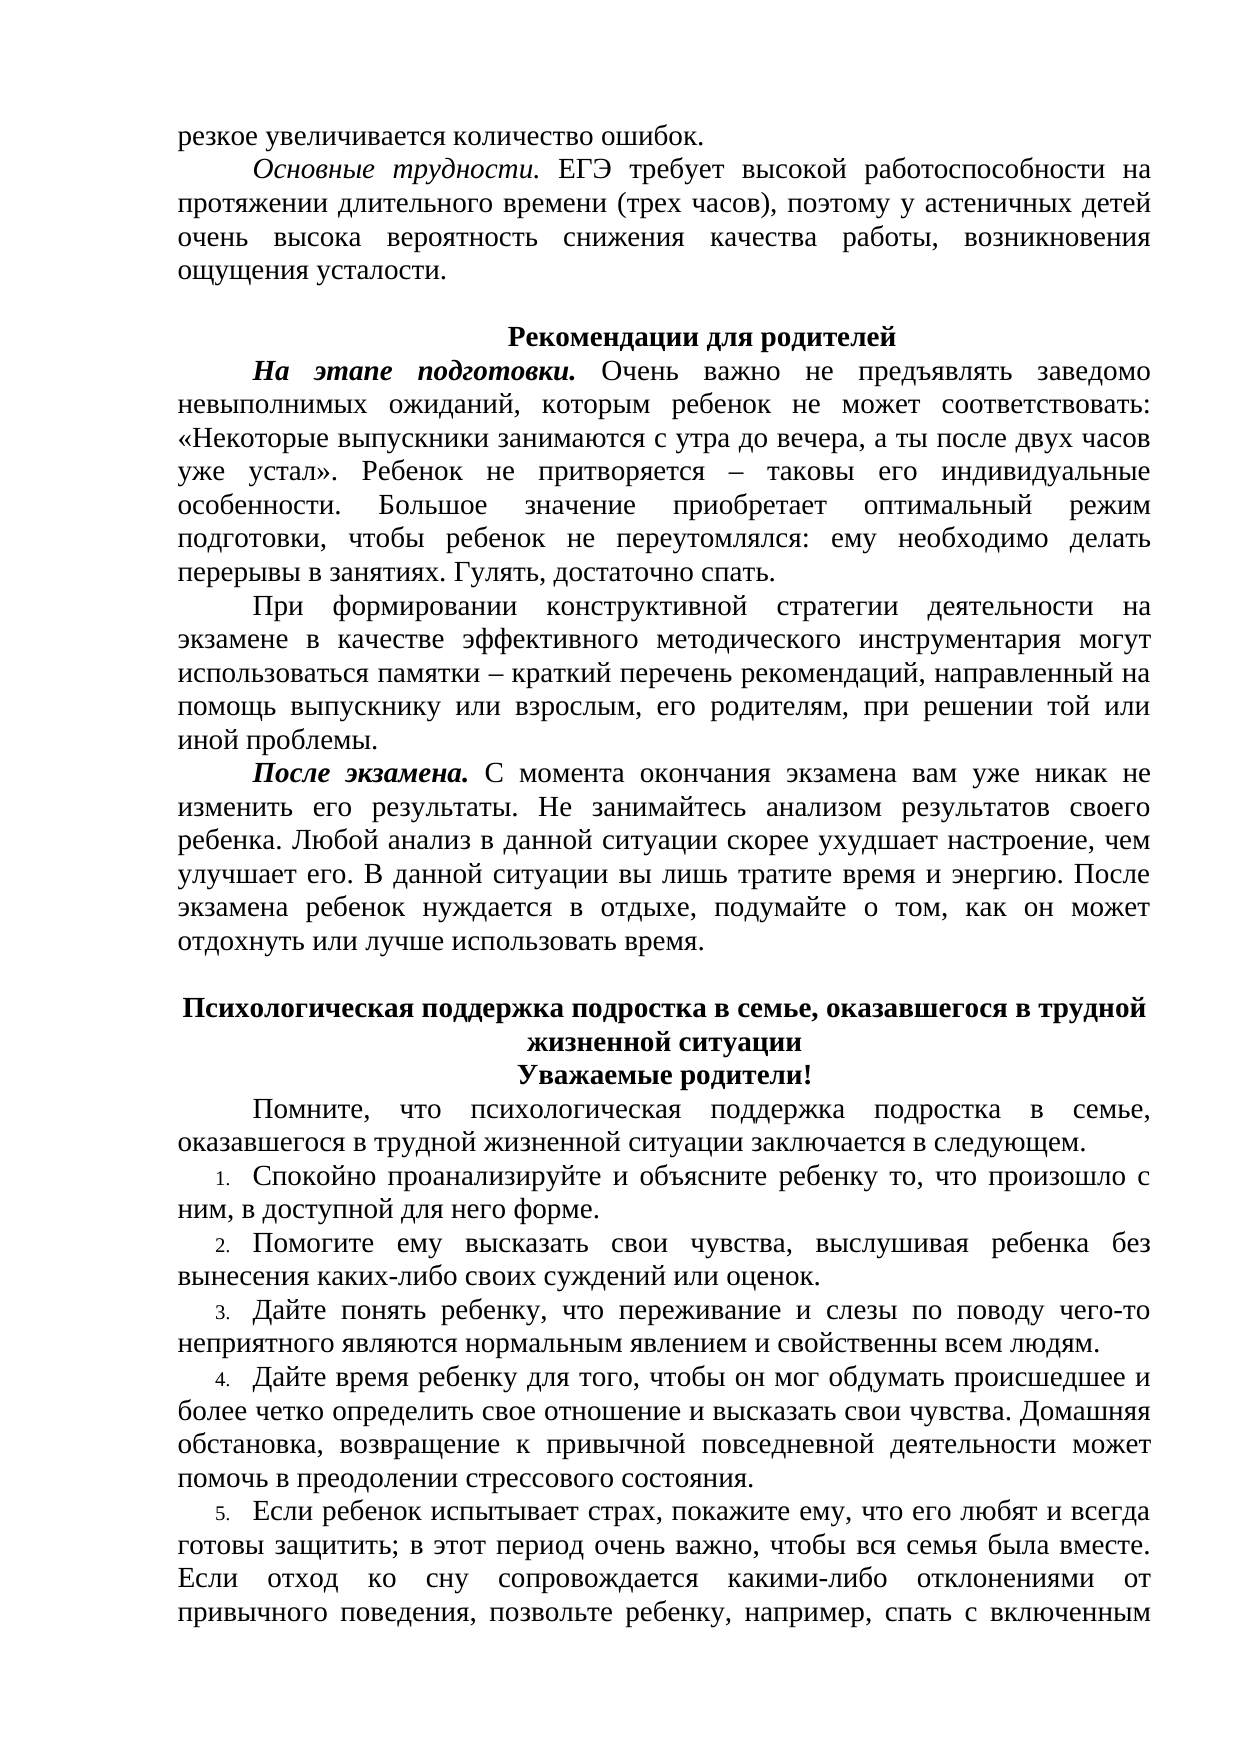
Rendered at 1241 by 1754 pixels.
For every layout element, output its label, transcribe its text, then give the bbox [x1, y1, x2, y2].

list Спокойно проанализируйте и объясните ребенку то, что произошло с ним, в доступной для него форме. [177, 1158, 1152, 1225]
text Помните, что психологическая поддержка подростка в семье, оказавшегося в трудной жизненной ситуации заключается в следующем. [177, 1091, 1152, 1158]
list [177, 1493, 1152, 1627]
text Основные трудности. ЕГЭ требует высокой работоспособности на протяжении длительного времени (трех часов), поэтому у астеничных детей очень высока вероятность снижения качества работы, возникновения ощущения усталости. [177, 152, 1152, 286]
list Помогите ему высказать свои чувства, выслушивая ребенка без вынесения каких-либо своих суждений или оценок. [177, 1225, 1152, 1292]
text После экзамена. С момента окончания экзамена вам уже никак не изменить его результаты. Не занимайтесь анализом результатов своего ребенка. Любой анализ в данной ситуации скорее ухудшает настроение, чем улучшает его. В данной ситуации вы лишь тратите время и энергию. После экзамена ребенок нуждается в отдыхе, подумайте о том, как он может отдохнуть или лучше использовать время. [177, 755, 1152, 957]
text Психологическая поддержка подростка в семье, оказавшегося в трудной жизненной ситуации [177, 990, 1152, 1057]
text Рекомендации для родителей [177, 319, 1152, 353]
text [177, 118, 1152, 152]
text На этапе подготовки. Очень важно не предъявлять заведомо невыполнимых ожиданий, которым ребенок не может соответствовать: «Некоторые выпускники занимаются с утра до вечера, а ты после двух часов уже устал». Ребенок не притворяется – таковы его индивидуальные особенности. Большое значение приобретает оптимальный режим подготовки, чтобы ребенок не переутомлялся: ему необходимо делать перерывы в занятиях. Гулять, достаточно спать. [177, 353, 1152, 588]
list Дайте понять ребенку, что переживание и слезы по поводу чего-то неприятного являются нормальным явлением и свойственны всем людям. [177, 1292, 1152, 1359]
list Дайте время ребенку для того, чтобы он мог обдумать происшедшее и более четко определить свое отношение и высказать свои чувства. Домашняя обстановка, возвращение к привычной повседневной деятельности может помочь в преодолении стрессового состояния. [177, 1359, 1152, 1493]
text При формировании конструктивной стратегии деятельности на экзамене в качестве эффективного методического инструментария могут использоваться памятки – краткий перечень рекомендаций, направленный на помощь выпускнику или взрослым, его родителям, при решении той или иной проблемы. [177, 588, 1152, 755]
text Уважаемые родители! [177, 1057, 1152, 1091]
